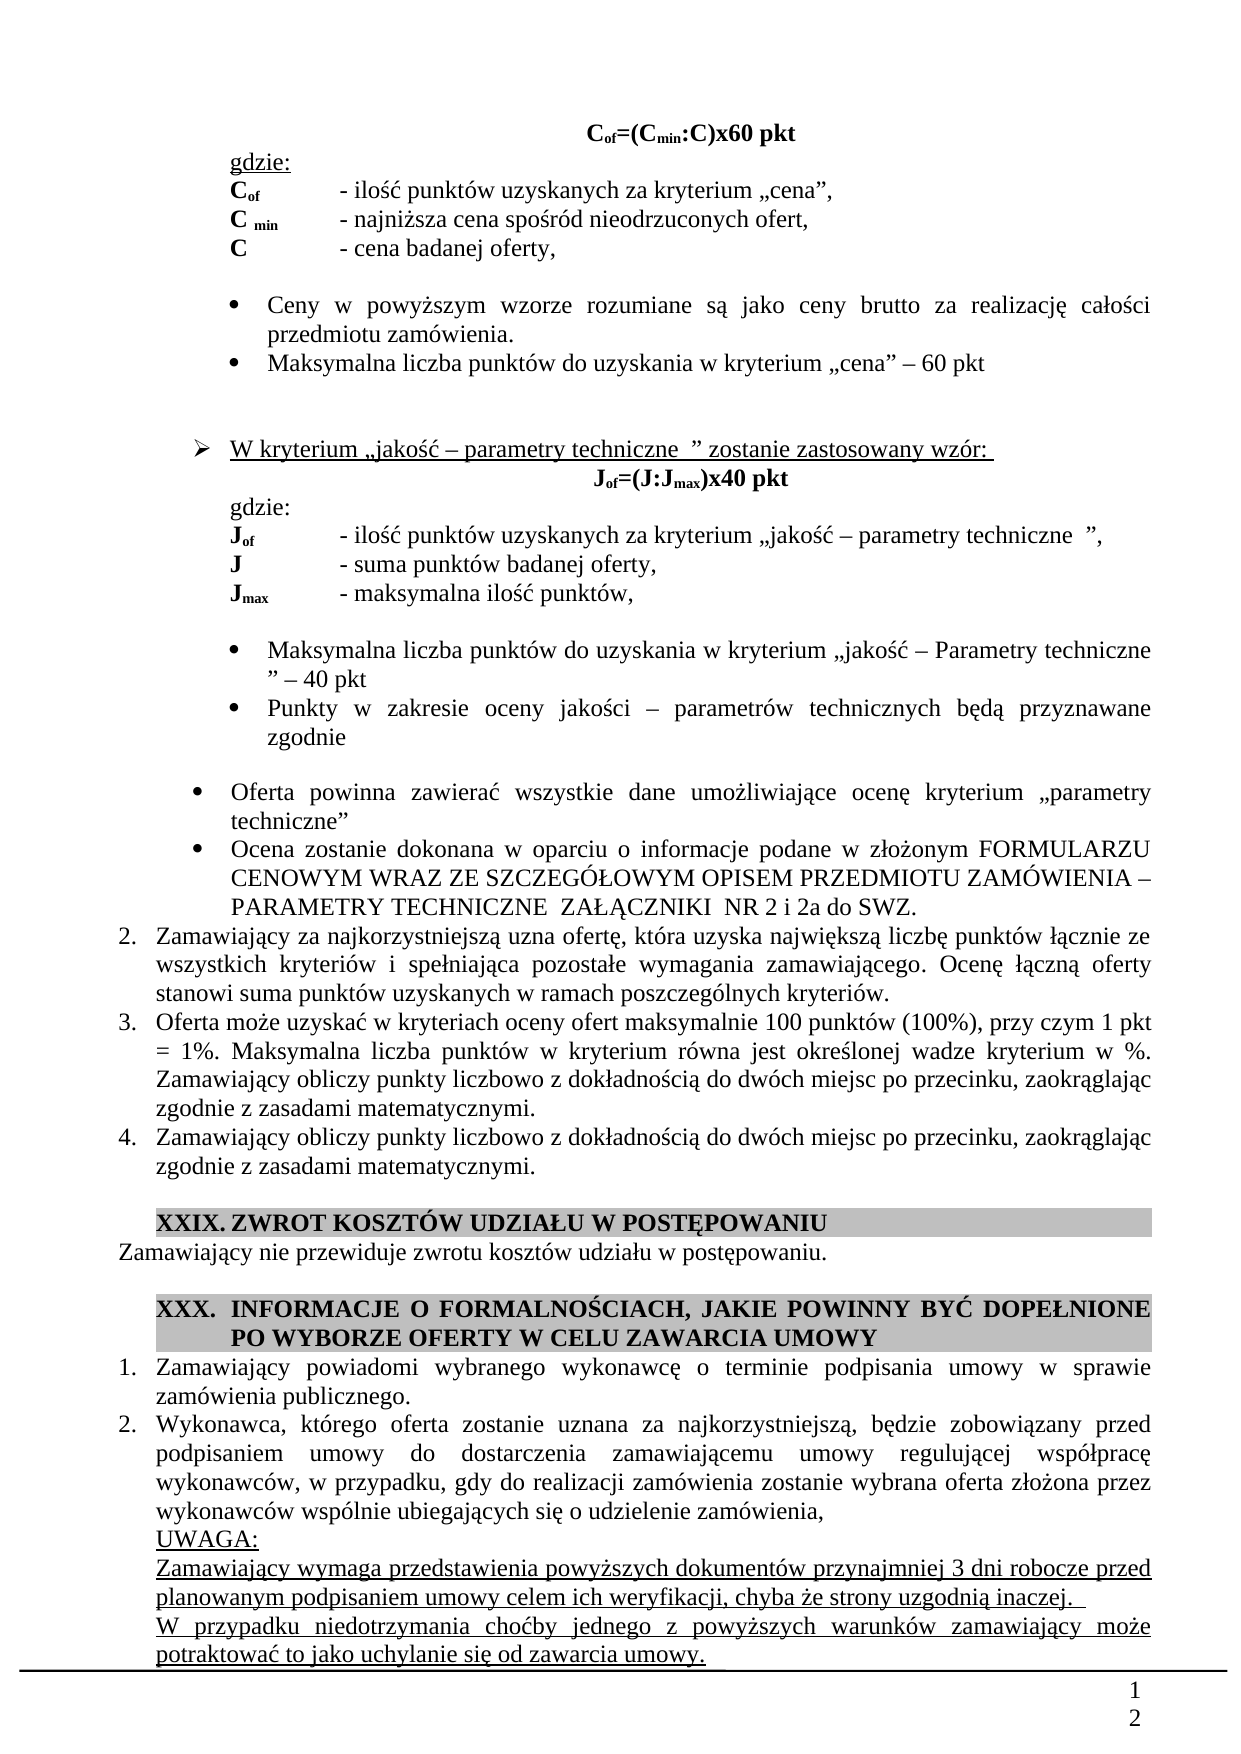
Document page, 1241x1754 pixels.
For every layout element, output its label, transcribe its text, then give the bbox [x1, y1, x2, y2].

list Zamawiający obliczy punkty liczbowo z dokładnością do dwóch miejsc po przecinku, zaokrąglając zgodnie z zasadami matematycznymi. [118, 1122, 1152, 1179]
text Jof=(J:Jmax)x40 pkt [229, 463, 1152, 492]
list ZWROT KOSZTÓW UDZIAŁU W POSTĘPOWANIU [156, 1208, 1152, 1237]
text Zamawiający wymaga przedstawienia powyższych dokumentów przynajmniej 3 dni robocze przed planowanym podpisaniem umowy celem ich weryfikacji, chyba że strony uzgodnią inaczej. [156, 1580, 1152, 1611]
text C - cena badanej oferty, [229, 233, 1152, 262]
text J - suma punktów badanej oferty, [229, 549, 1152, 578]
list W kryterium „jakość – parametry techniczne ” zostanie zastosowany wzór: [192, 434, 1152, 463]
list Maksymalna liczba punktów do uzyskania w kryterium „jakość – Parametry techniczne ” – 40 pkt [229, 636, 1152, 693]
list Wykonawca, którego oferta zostanie uznana za najkorzystniejszą, będzie zobowiązany przed podpisaniem umowy do dostarczenia zamawiającemu umowy regulującej współpracę wykonawców, w przypadku, gdy do realizacji zamówienia zostanie wybrana oferta złożona przez wykonawców wspólnie ubiegających się o udzielenie zamówienia, [118, 1409, 1152, 1524]
text Jof - ilość punktów uzyskanych za kryterium „jakość – parametry techniczne ”, [229, 521, 1152, 549]
text Zamawiający wymaga przedstawienia powyższych dokumentów przynajmniej 3 dni robocze przed planowanym podpisaniem umowy celem ich weryfikacji, chyba że strony uzgodnią inaczej. [156, 1553, 1152, 1578]
list Oferta powinna zawierać wszystkie dane umożliwiające ocenę kryterium „parametry techniczne” [193, 777, 1152, 834]
text Jmax - maksymalna ilość punktów, [229, 578, 1152, 607]
text W przypadku niedotrzymania choćby jednego z powyższych warunków zamawiający może potraktować to jako uchylanie się od zawarcia umowy. [156, 1611, 1152, 1668]
list Ceny w powyższym wzorze rozumiane są jako ceny brutto za realizację całości przedmiotu zamówienia. [229, 291, 1152, 348]
text Zamawiający nie przewiduje zwrotu kosztów udziału w postępowaniu. [118, 1237, 1152, 1266]
text gdzie: [229, 147, 1152, 176]
text Cof - ilość punktów uzyskanych za kryterium „cena”, [229, 176, 1152, 204]
list INFORMACJE O FORMALNOŚCIACH, JAKIE POWINNY BYĆ DOPEŁNIONE PO WYBORZE OFERTY W CELU ZAWARCIA UMOWY [156, 1294, 1152, 1352]
text C min - najniższa cena spośród nieodrzuconych ofert, [229, 204, 1152, 233]
list Zamawiający za najkorzystniejszą uzna ofertę, która uzyska największą liczbę punktów łącznie ze wszystkich kryteriów i spełniająca pozostałe wymagania zamawiającego. Ocenę łączną oferty stanowi suma punktów uzyskanych w ramach poszczególnych kryteriów. [118, 921, 1152, 1007]
text gdzie: [229, 492, 1152, 521]
text Cof=(Cmin:C)x60 pkt [229, 118, 1152, 147]
list Ocena zostanie dokonana w oparciu o informacje podane w złożonym FORMULARZU CENOWYM WRAZ ZE SZCZEGÓŁOWYM OPISEM PRZEDMIOTU ZAMÓWIENIA – PARAMETRY TECHNICZNE ZAŁĄCZNIKI NR 2 i 2a do SWZ. [193, 834, 1152, 921]
list Zamawiający powiadomi wybranego wykonawcę o terminie podpisania umowy w sprawie zamówienia publicznego. [118, 1352, 1152, 1409]
text UWAGA: [156, 1524, 1152, 1553]
list Oferta może uzyskać w kryteriach oceny ofert maksymalnie 100 punktów (100%), przy czym 1 pkt = 1%. Maksymalna liczba punktów w kryterium równa jest określonej wadze kryterium w %. Zamawiający obliczy punkty liczbowo z dokładnością do dwóch miejsc po przecinku, zaokrąglając zgodnie z zasadami matematycznymi. [118, 1007, 1152, 1122]
list Maksymalna liczba punktów do uzyskania w kryterium „cena” – 60 pkt [229, 348, 1152, 377]
list Punkty w zakresie oceny jakości – parametrów technicznych będą przyznawane zgodnie [229, 693, 1152, 777]
